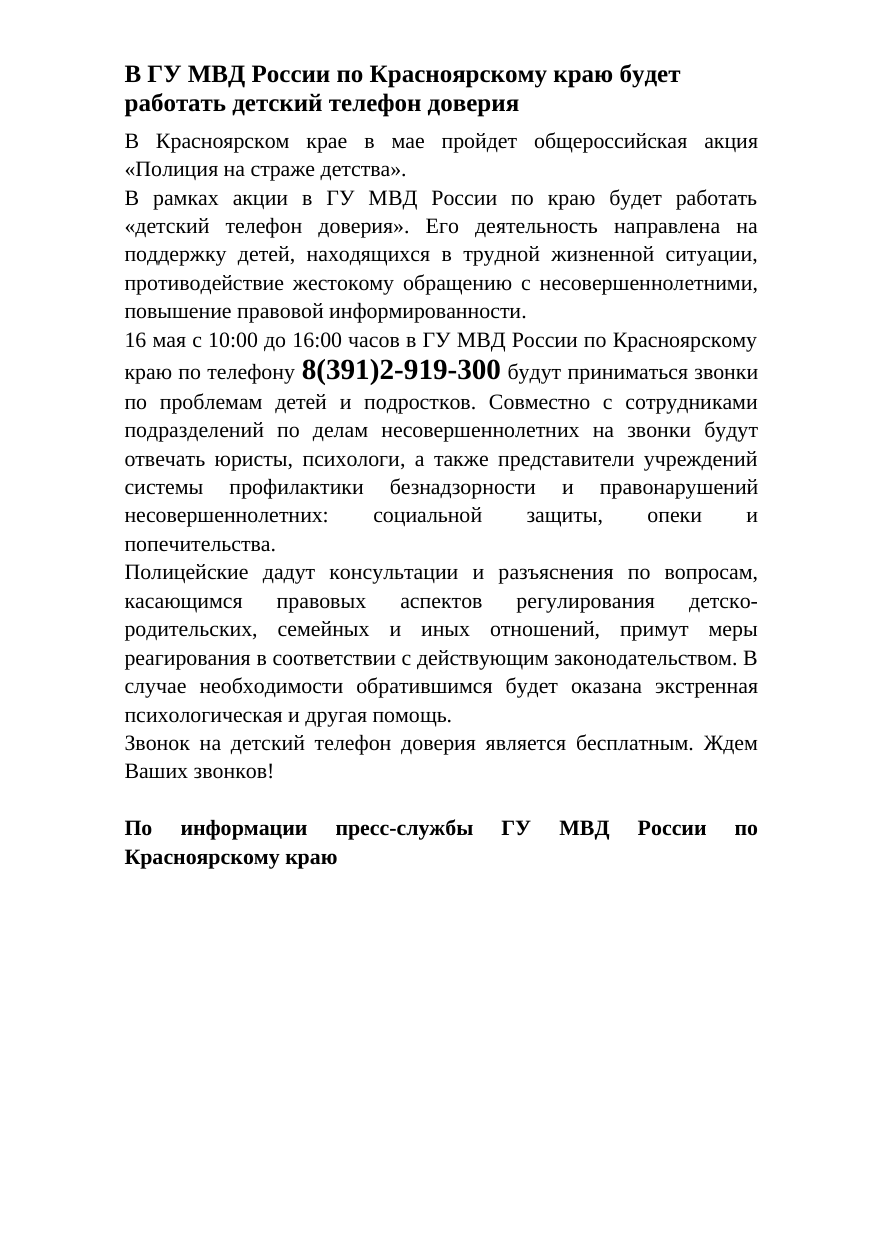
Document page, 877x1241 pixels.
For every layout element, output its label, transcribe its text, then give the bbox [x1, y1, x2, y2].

table_header В ГУ МВД России по Красноярскому краю будет работать детский телефон доверия [124, 59, 759, 117]
table_cell В Красноярском крае в мае пройдет общероссийская акция «Полиция на страже детства». В рамках акции в ГУ МВД России по краю будет работать «детский телефон доверия». Его деятельность направлена на поддержку детей, находящихся в трудной жизненной ситуации, противодействие жестокому обращению с несовершеннолетними, повышение правовой информированности. 16 мая с 10:00 до 16:00 часов в ГУ МВД России по Красноярскому краю по телефону 8(391)2-919-300 будут приниматься звонки по проблемам детей и подростков. Совместно с сотрудниками подразделений по делам несовершеннолетних на звонки будут отвечать юристы, психологи, а также представители учреждений системы профилактики безнадзорности и правонарушений несовершеннолетних: социальной защиты, опеки и попечительства. Полицейские дадут консультации и разъяснения по вопросам, касающимся правовых аспектов регулирования детско-родительских, семейных и иных отношений, примут меры реагирования в соответствии с действующим законодательством. В случае необходимости обратившимся будет оказана экстренная психологическая и другая помощь. Звонок на детский телефон доверия является бесплатным. Ждем Ваших звонков! По информации пресс-службы ГУ МВД России по Красноярскому краю [124, 117, 759, 877]
